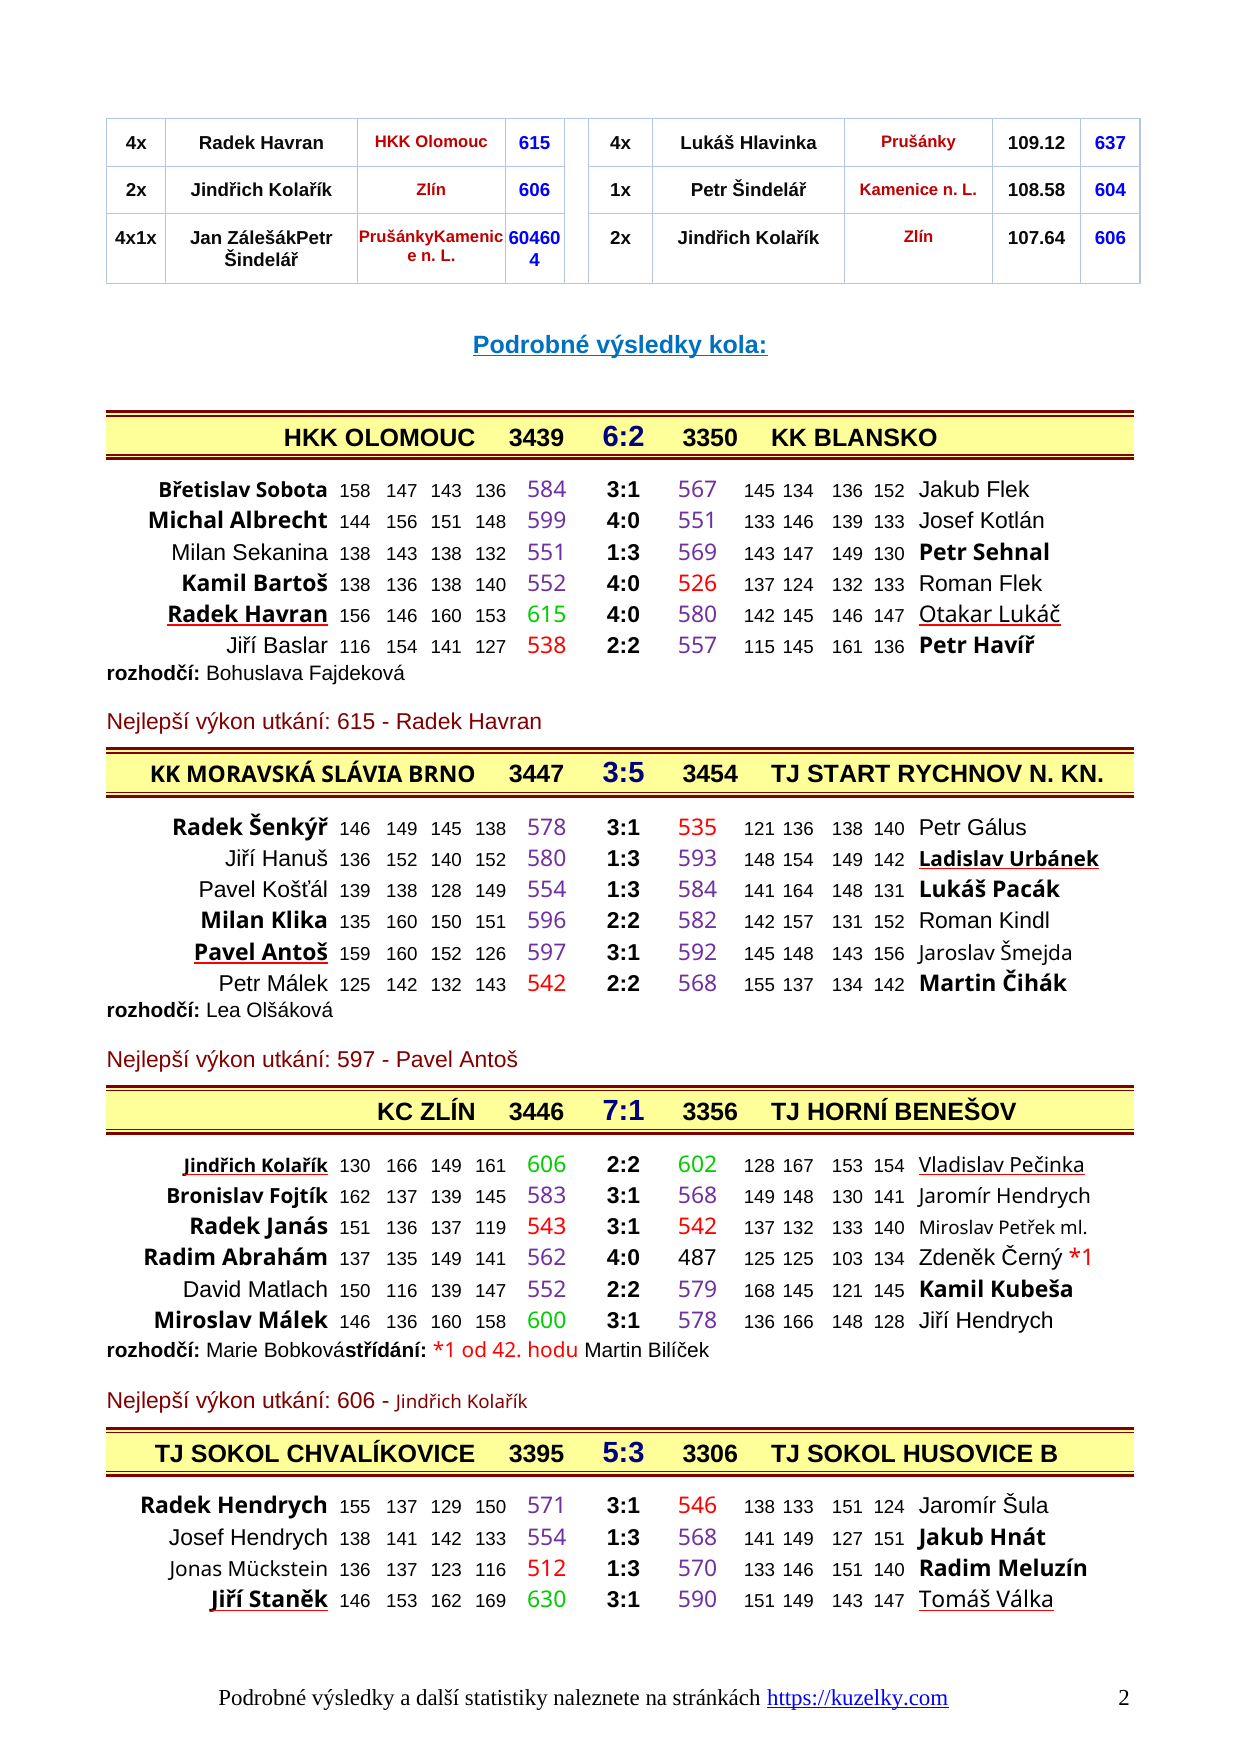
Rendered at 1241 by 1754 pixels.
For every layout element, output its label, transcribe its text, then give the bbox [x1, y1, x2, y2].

table_cell Zlín [358, 167, 505, 213]
text Pavel Košťál 139 138 128 149 554 1:3 584 141 164 148 131 Lukáš Pacák [106, 873, 1134, 904]
table_cell 606 [1081, 214, 1139, 282]
text Jiří Baslar 116 154 141 127 538 2:2 557 115 145 161 136 Petr Havíř [106, 629, 1134, 660]
table_cell Jindřich Kolařík [166, 167, 357, 213]
text Milan Sekanina 138 143 138 132 551 1:3 569 143 147 149 130 Petr Sehnal [106, 535, 1134, 567]
text KK Moravská Slávia Brno 3447 3:5 3454 TJ Start Rychnov n. Kn. [106, 754, 1134, 792]
table_cell 4x [589, 119, 652, 166]
text rozhodčí: Bohuslava Fajdeková [106, 660, 1134, 684]
text Radek Šenkýř 146 149 145 138 578 3:1 535 121 136 138 140 Petr Gálus [106, 811, 1134, 842]
table_cell 637 [1081, 119, 1139, 166]
text Jiří Staněk 146 153 162 169 630 3:1 590 151 149 143 147 Tomáš Válka [106, 1583, 1134, 1614]
text Nejlepší výkon utkání: 615 - Radek Havran [106, 708, 1134, 735]
text TJ Sokol Chvalíkovice 3395 5:3 3306 TJ Sokol Husovice B [106, 1433, 1134, 1471]
table_cell Prušánky [845, 119, 992, 166]
table_cell Jindřich Kolařík [653, 214, 844, 282]
text David Matlach 150 116 139 147 552 2:2 579 168 145 121 145 Kamil Kubeša [106, 1272, 1134, 1304]
table_cell 2x [107, 167, 165, 213]
text HKK Olomouc 3439 6:2 3350 KK Blansko [106, 417, 1134, 454]
table_cell 1x [589, 167, 652, 213]
table_cell Lukáš Hlavinka [653, 119, 844, 166]
text Milan Klika 135 160 150 151 596 2:2 582 142 157 131 152 Roman Kindl [106, 904, 1134, 936]
text rozhodčí: Marie Bobkovástřídání: *1 od 42. hodu Martin Bilíček [106, 1335, 1134, 1363]
text Petr Málek 125 142 132 143 542 2:2 568 155 137 134 142 Martin Čihák [106, 967, 1134, 998]
text Josef Hendrych 138 141 142 133 554 1:3 568 141 149 127 151 Jakub Hnát [106, 1521, 1134, 1552]
text Kamil Bartoš 138 136 138 140 552 4:0 526 137 124 132 133 Roman Flek [106, 567, 1134, 598]
text Nejlepší výkon utkání: 597 - Pavel Antoš [106, 1046, 1134, 1072]
text Michal Albrecht 144 156 151 148 599 4:0 551 133 146 139 133 Josef Kotlán [106, 504, 1134, 535]
table_cell Radek Havran [166, 119, 357, 166]
text Radek Havran 156 146 160 153 615 4:0 580 142 145 146 147 Otakar Lukáč [106, 598, 1134, 629]
text Radek Janás 151 136 137 119 543 3:1 542 137 132 133 140 Miroslav Petřek ml. [106, 1210, 1134, 1241]
table_cell 108.58 [993, 167, 1080, 213]
table_cell 606 [506, 167, 564, 213]
text rozhodčí: Lea Olšáková [106, 998, 1134, 1022]
table_cell 615 [506, 119, 564, 166]
table_cell 2x [589, 214, 652, 282]
text Radim Abrahám 137 135 149 141 562 4:0 487 125 125 103 134 Zdeněk Černý *1 [106, 1241, 1134, 1272]
text KC Zlín 3446 7:1 3356 TJ Horní Benešov [106, 1091, 1134, 1129]
table_cell 604 [1081, 167, 1139, 213]
text Jonas Mückstein 136 137 123 116 512 1:3 570 133 146 151 140 Radim Meluzín [106, 1552, 1134, 1583]
table_cell Kamenice n. L. [845, 167, 992, 213]
table_cell 4x [107, 119, 165, 166]
table_cell Zlín [845, 214, 992, 282]
text Břetislav Sobota 158 147 143 136 584 3:1 567 145 134 136 152 Jakub Flek [106, 473, 1134, 504]
text Jiří Hanuš 136 152 140 152 580 1:3 593 148 154 149 142 Ladislav Urbánek [106, 842, 1134, 873]
table_cell Petr Šindelář [653, 167, 844, 213]
text Radek Hendrych 155 137 129 150 571 3:1 546 138 133 151 124 Jaromír Šula [106, 1489, 1134, 1521]
text Nejlepší výkon utkání: 606 - Jindřich Kolařík [106, 1387, 1134, 1414]
table_cell 4x [107, 214, 165, 282]
text Pavel Antoš 159 160 152 126 597 3:1 592 145 148 143 156 Jaroslav Šmejda [106, 936, 1134, 967]
text Bronislav Fojtík 162 137 139 145 583 3:1 568 149 148 130 141 Jaromír Hendrych [106, 1179, 1134, 1210]
text Podrobné výsledky kola: [94, 330, 1145, 359]
table_cell HKK Olomouc [358, 119, 505, 166]
table_cell Jan Zálešák [166, 214, 357, 282]
table_cell Prušánky [358, 214, 505, 282]
table_cell 107.64 [993, 214, 1080, 282]
text Miroslav Málek 146 136 160 158 600 3:1 578 136 166 148 128 Jiří Hendrych [106, 1304, 1134, 1335]
table_cell 109.12 [993, 119, 1080, 166]
text Jindřich Kolařík 130 166 149 161 606 2:2 602 128 167 153 154 Vladislav Pečinka [106, 1147, 1134, 1179]
table_cell 604 [506, 214, 564, 282]
